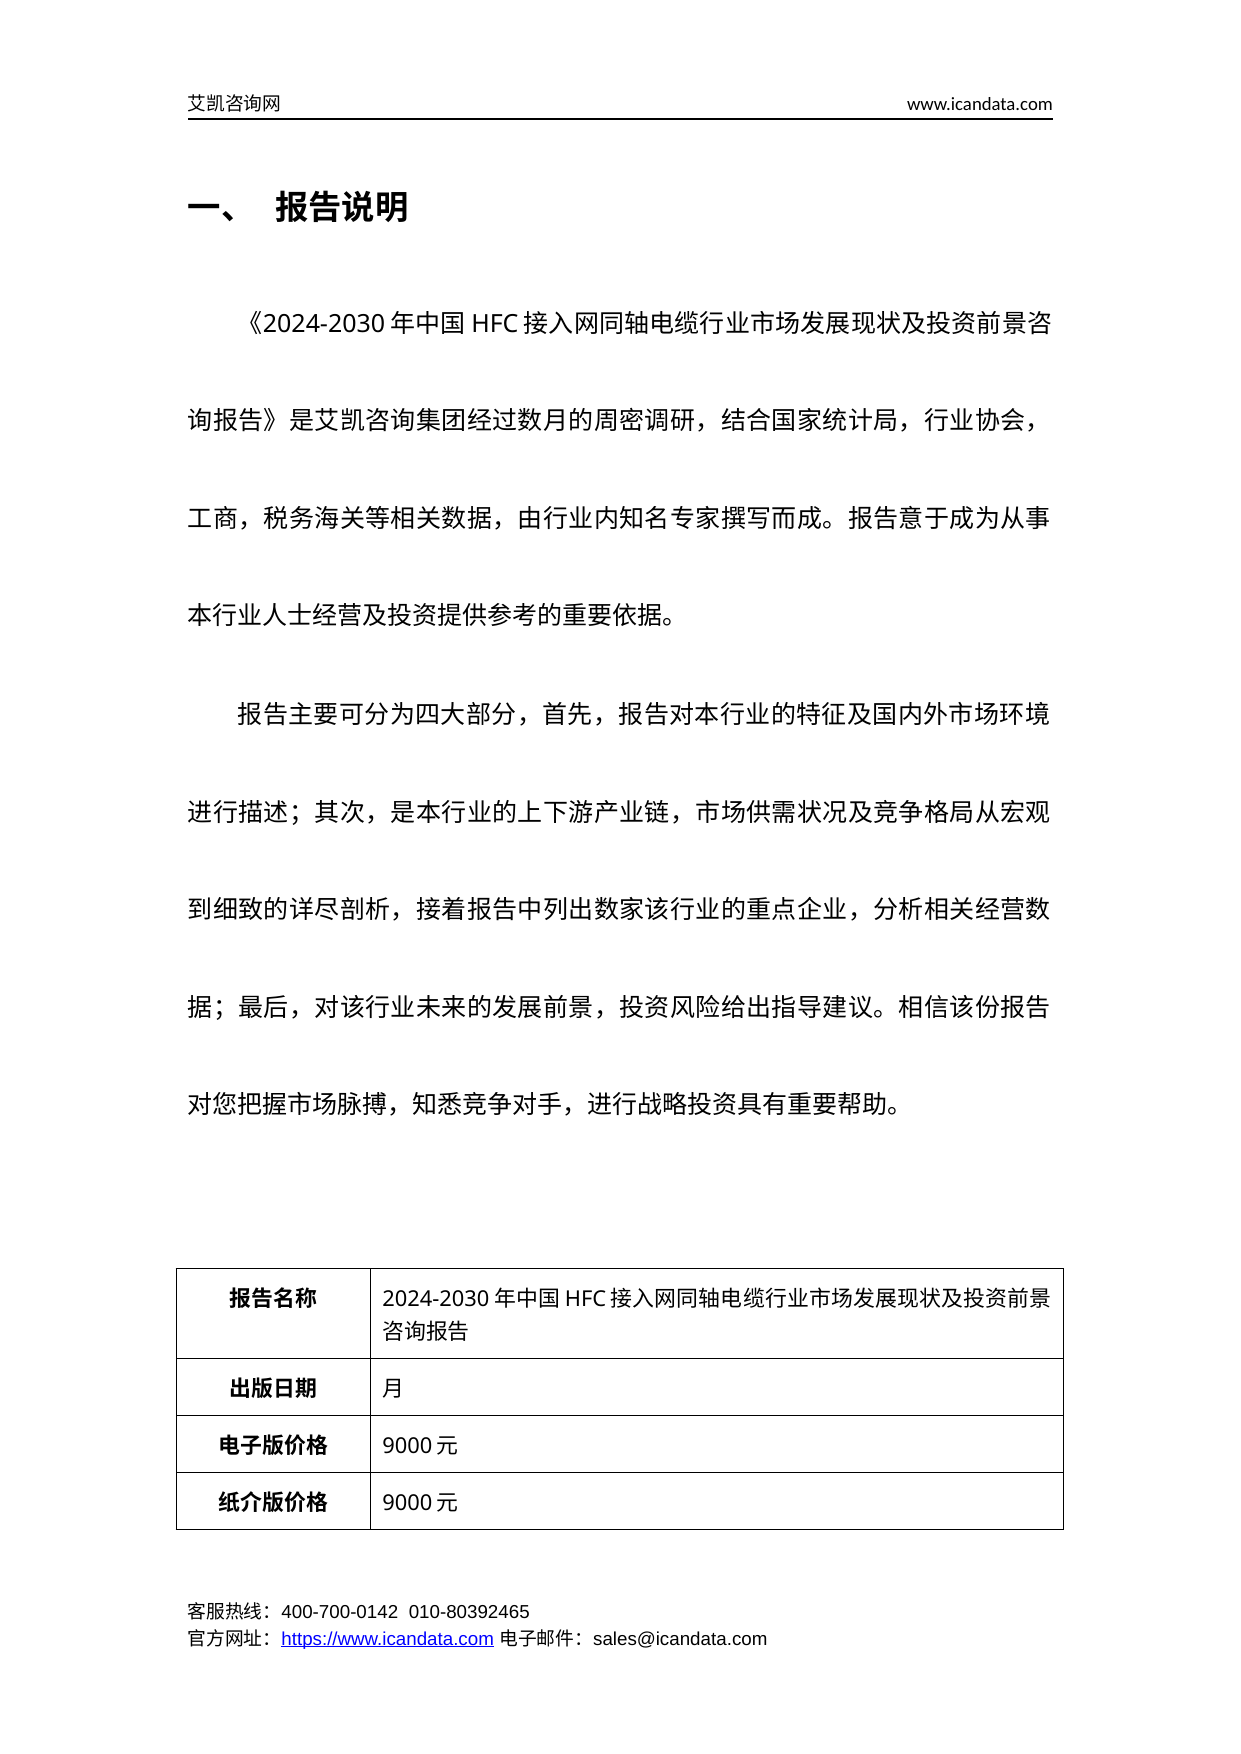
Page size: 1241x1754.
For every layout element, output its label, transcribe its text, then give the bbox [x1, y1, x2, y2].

table_cell 月 [371, 1359, 1063, 1415]
text 《2024-2030年中国HFC接入网同轴电缆行业市场发展现状及投资前景咨询报告》是艾凯咨询集团经过数月的周密调研，结合国家统计局，行业协会，工商，税务海关等相关数据，由行业内知名专家撰写而成。报告意于成为从事本行业人士经营及投资提供参考的重要依据。 [187, 289, 1053, 646]
table_header 报告名称 [177, 1269, 370, 1358]
table_cell 9000元 [371, 1416, 1063, 1472]
table_cell 9000元 [371, 1473, 1063, 1529]
table_header 2024-2030年中国HFC接入网同轴电缆行业市场发展现状及投资前景咨询报告 [371, 1269, 1063, 1358]
table_cell 出版日期 [177, 1359, 370, 1415]
table_cell 电子版价格 [177, 1416, 370, 1472]
table_cell 纸介版价格 [177, 1473, 370, 1529]
subtitle 报告说明 [187, 172, 1053, 237]
text 报告主要可分为四大部分，首先，报告对本行业的特征及国内外市场环境进行描述；其次，是本行业的上下游产业链，市场供需状况及竞争格局从宏观到细致的详尽剖析，接着报告中列出数家该行业的重点企业，分析相关经营数据；最后，对该行业未来的发展前景，投资风险给出指导建议。相信该份报告对您把握市场脉搏，知悉竞争对手，进行战略投资具有重要帮助。 [187, 681, 1053, 1136]
